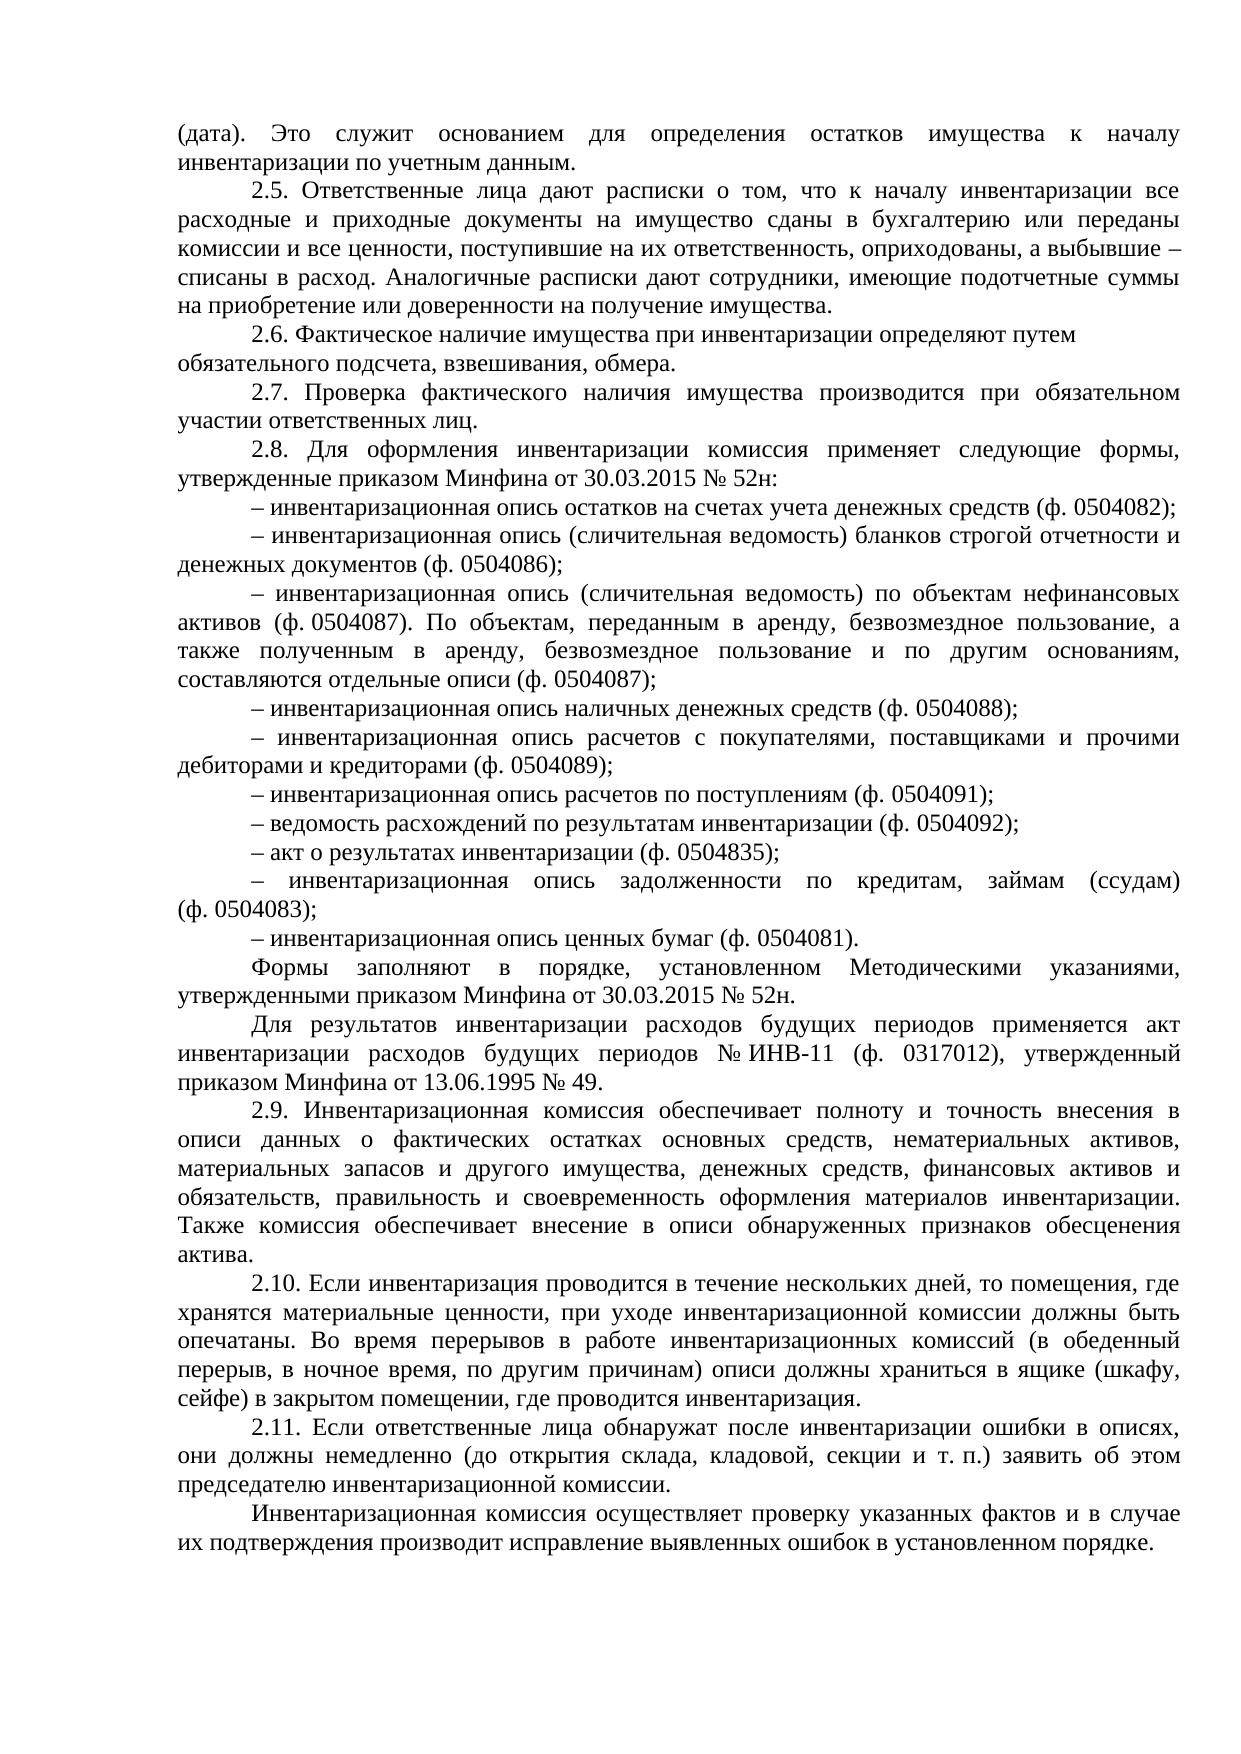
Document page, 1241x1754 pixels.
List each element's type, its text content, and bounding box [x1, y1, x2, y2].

text – инвентаризационная опись ценных бумаг (ф. 0504081). [177, 923, 1181, 952]
text Формы заполняют в порядке, установленном Методическими указаниями, утвержденными приказом Минфина от 30.03.2015 № 52н. [177, 952, 1181, 1009]
text – инвентаризационная опись наличных денежных средств (ф. 0504088); [177, 693, 1181, 722]
text – инвентаризационная опись расчетов с покупателями, поставщиками и прочими дебиторами и кредиторами (ф. 0504089); [177, 722, 1181, 779]
text – инвентаризационная опись остатков на счетах учета денежных средств (ф. 0504082); [177, 492, 1181, 521]
text – инвентаризационная опись расчетов по поступлениям (ф. 0504091); [177, 779, 1181, 808]
text 2.7. Проверка фактического наличия имущества производится при обязательном участии ответственных лиц. [177, 377, 1181, 434]
text 2.10. Если инвентаризация проводится в течение нескольких дней, то помещения, где хранятся материальные ценности, при уходе инвентаризационной комиссии должны быть опечатаны. Во время перерывов в работе инвентаризационных комиссий (в обеденный перерыв, в ночное время, по другим причинам) описи должны храниться в ящике (шкафу, сейфе) в закрытом помещении, где проводится инвентаризация. [177, 1268, 1181, 1412]
text – инвентаризационная опись (сличительная ведомость) бланков строгой отчетности и денежных документов (ф. 0504086); [177, 521, 1181, 578]
text – инвентаризационная опись задолженности по кредитам, займам (ссудам) (ф. 0504083); [177, 866, 1181, 923]
text – ведомость расхождений по результатам инвентаризации (ф. 0504092); [177, 808, 1181, 837]
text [177, 118, 1181, 176]
text 2.9. Инвентаризационная комиссия обеспечивает полноту и точность внесения в описи данных о фактических остатках основных средств, нематериальных активов, материальных запасов и другого имущества, денежных средств, финансовых активов и обязательств, правильность и своевременность оформления материалов инвентаризации. Также комиссия обеспечивает внесение в описи обнаруженных признаков обесценения актива. [177, 1096, 1181, 1268]
text 2.5. Ответственные лица дают расписки о том, что к началу инвентаризации все расходные и приходные документы на имущество сданы в бухгалтерию или переданы комиссии и все ценности, поступившие на их ответственность, оприходованы, а выбывшие – списаны в расход. Аналогичные расписки дают сотрудники, имеющие подотчетные суммы на приобретение или доверенности на получение имущества. [177, 176, 1181, 319]
text Для результатов инвентаризации расходов будущих периодов применяется акт инвентаризации расходов будущих периодов № ИНВ-11 (ф. 0317012), утвержденный приказом Минфина от 13.06.1995 № 49. [177, 1009, 1181, 1096]
text 2.6. Фактическое наличие имущества при инвентаризации определяют путем обязательного подсчета, взвешивания, обмера. [177, 319, 1181, 377]
text Инвентаризационная комиссия осуществляет проверку указанных фактов и в случае их подтверждения производит исправление выявленных ошибок в установленном порядке. [177, 1498, 1181, 1556]
text – акт о результатах инвентаризации (ф. 0504835); [177, 837, 1181, 866]
text – инвентаризационная опись (сличительная ведомость) по объектам нефинансовых активов (ф. 0504087). По объектам, переданным в аренду, безвозмездное пользование, а также полученным в аренду, безвозмездное пользование и по другим основаниям, составляются отдельные описи (ф. 0504087); [177, 578, 1181, 693]
text 2.11. Если ответственные лица обнаружат после инвентаризации ошибки в описях, они должны немедленно (до открытия склада, кладовой, секции и т. п.) заявить об этом председателю инвентаризационной комиссии. [177, 1412, 1181, 1498]
text 2.8. Для оформления инвентаризации комиссия применяет следующие формы, утвержденные приказом Минфина от 30.03.2015 № 52н: [177, 434, 1181, 492]
